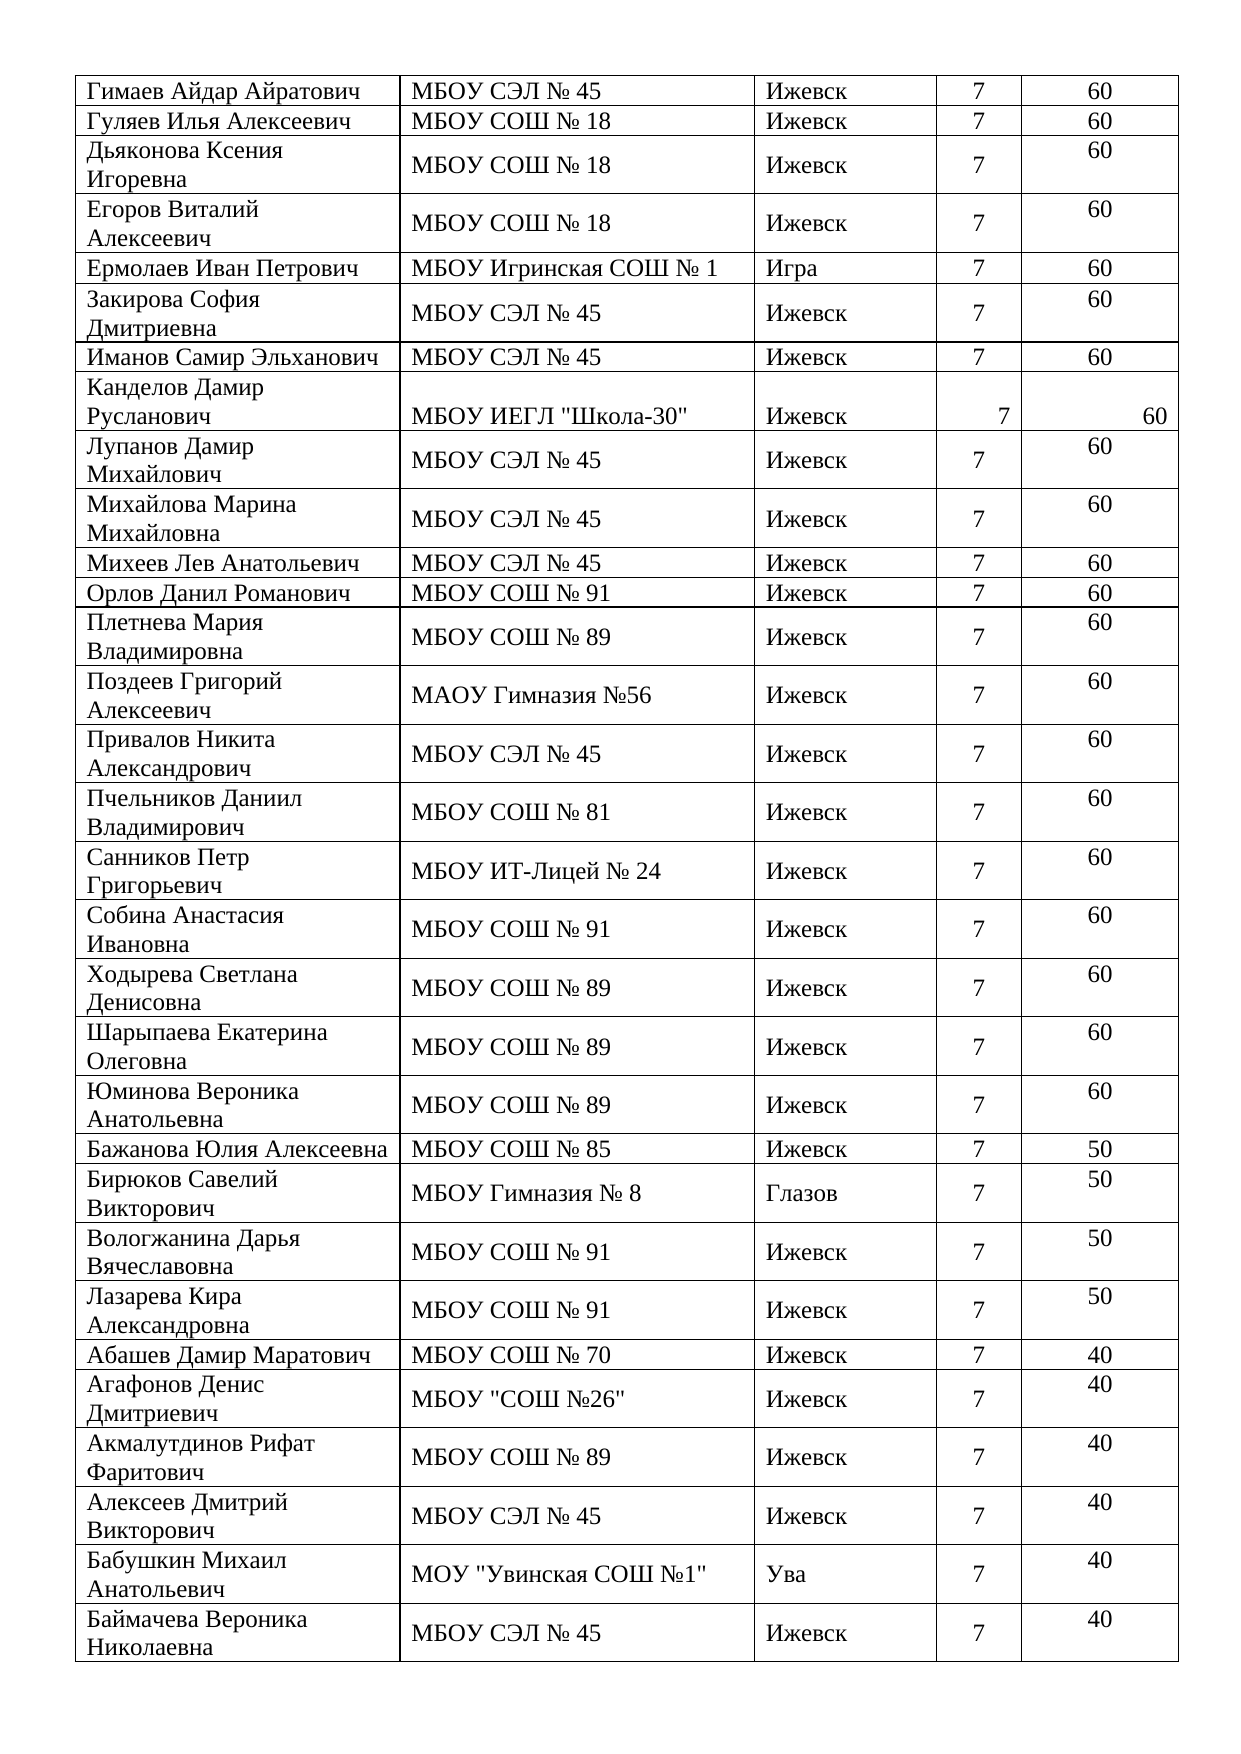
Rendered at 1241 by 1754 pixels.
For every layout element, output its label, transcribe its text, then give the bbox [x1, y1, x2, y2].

table_cell Ходырева Светлана Денисовна [76, 959, 399, 1016]
table_cell 40 [1022, 1487, 1178, 1544]
table_cell 60 [1022, 783, 1178, 841]
table_cell МБОУ СОШ № 18 [401, 106, 754, 134]
table_cell 40 [1022, 1428, 1178, 1486]
table_cell 50 [1022, 1281, 1178, 1339]
table_cell Баймачева Вероника Николаевна [76, 1604, 399, 1661]
table_cell 7 [937, 194, 1021, 252]
table_cell 60 [1022, 666, 1178, 723]
table_cell Ижевск [755, 343, 936, 371]
table_cell 40 [1022, 1604, 1178, 1661]
table_cell МБОУ "СОШ №26" [401, 1370, 754, 1427]
table_cell 60 [1022, 431, 1178, 488]
table_cell 7 [937, 431, 1021, 488]
table_cell Лупанов Дамир Михайлович [76, 431, 399, 488]
table_cell МБОУ СОШ № 89 [401, 608, 754, 665]
table_cell МБОУ ИЕГЛ "Школа-30" [401, 372, 754, 430]
table_cell Ижевск [755, 1134, 936, 1163]
table_cell 60 [1022, 959, 1178, 1016]
table_cell 7 [937, 783, 1021, 841]
table_cell 7 [937, 1076, 1021, 1133]
table_cell Ижевск [755, 194, 936, 252]
table_cell Гимаев Айдар Айратович [76, 76, 399, 105]
table_cell Поздеев Григорий Алексеевич [76, 666, 399, 723]
table_cell Ижевск [755, 725, 936, 782]
table_cell МБОУ СОШ № 89 [401, 1428, 754, 1486]
table_cell Привалов Никита Александрович [76, 725, 399, 782]
table_cell Бажанова Юлия Алексеевна [76, 1134, 399, 1163]
table_cell Ижевск [755, 136, 936, 193]
table_cell Шарыпаева Екатерина Олеговна [76, 1017, 399, 1075]
table_cell 60 [1022, 489, 1178, 547]
table_cell Юминова Вероника Анатольевна [76, 1076, 399, 1133]
table_cell Ижевск [755, 548, 936, 577]
table_cell Ижевск [755, 578, 936, 606]
table_cell МБОУ СОШ № 91 [401, 900, 754, 958]
table_cell 7 [937, 1545, 1021, 1603]
table_cell Игра [755, 253, 936, 283]
table_cell 7 [937, 1017, 1021, 1075]
table_cell МБОУ СОШ № 91 [401, 1281, 754, 1339]
table_cell МБОУ СЭЛ № 45 [401, 548, 754, 577]
table_cell 60 [1022, 1076, 1178, 1133]
table_cell 7 [937, 253, 1021, 283]
table_cell МАОУ Гимназия №56 [401, 666, 754, 723]
table_cell 7 [937, 959, 1021, 1016]
table_cell Михайлова Марина Михайловна [76, 489, 399, 547]
table_cell Закирова София Дмитриевна [76, 284, 399, 341]
table_cell 7 [937, 1370, 1021, 1427]
table_cell МБОУ СЭЛ № 45 [401, 1487, 754, 1544]
table_cell Иманов Самир Эльханович [76, 343, 399, 371]
table_cell 7 [937, 578, 1021, 606]
table_cell Ижевск [755, 1076, 936, 1133]
table_cell МБОУ Гимназия № 8 [401, 1164, 754, 1222]
table_cell МБОУ СЭЛ № 45 [401, 431, 754, 488]
table_cell Плетнева Мария Владимировна [76, 608, 399, 665]
table_cell 7 [937, 548, 1021, 577]
table_cell 60 [1022, 608, 1178, 665]
table_cell Ижевск [755, 1428, 936, 1486]
table_cell МБОУ ИТ-Лицей № 24 [401, 842, 754, 899]
table_cell 7 [937, 372, 1021, 430]
table_cell МБОУ СЭЛ № 45 [401, 1604, 754, 1661]
table_cell МБОУ СОШ № 81 [401, 783, 754, 841]
table_cell 7 [937, 1134, 1021, 1163]
table_cell Орлов Данил Романович [76, 578, 399, 606]
table_cell Ижевск [755, 1370, 936, 1427]
table_cell МБОУ СЭЛ № 45 [401, 343, 754, 371]
table_cell 40 [1022, 1545, 1178, 1603]
table_cell Дьяконова Ксения Игоревна [76, 136, 399, 193]
table_cell Ижевск [755, 372, 936, 430]
table_cell 60 [1022, 372, 1178, 430]
table_cell 60 [1022, 76, 1178, 105]
table_cell МБОУ СОШ № 89 [401, 1017, 754, 1075]
table_cell 60 [1022, 842, 1178, 899]
table_cell Вологжанина Дарья Вячеславовна [76, 1223, 399, 1280]
table_cell Ува [755, 1545, 936, 1603]
table_cell Ижевск [755, 1487, 936, 1544]
table_cell 60 [1022, 548, 1178, 577]
table_cell МБОУ СОШ № 18 [401, 194, 754, 252]
table_cell Бабушкин Михаил Анатольевич [76, 1545, 399, 1603]
table_cell 7 [937, 608, 1021, 665]
table_cell 40 [1022, 1370, 1178, 1427]
table_cell Ижевск [755, 1281, 936, 1339]
table_cell 7 [937, 1164, 1021, 1222]
table_cell 7 [937, 136, 1021, 193]
table_cell 7 [937, 343, 1021, 371]
table_cell МБОУ СОШ № 91 [401, 1223, 754, 1280]
table_cell Ижевск [755, 76, 936, 105]
table_cell 7 [937, 1428, 1021, 1486]
table_cell 60 [1022, 253, 1178, 283]
table_cell 7 [937, 1281, 1021, 1339]
table_cell 7 [937, 489, 1021, 547]
table_cell 50 [1022, 1223, 1178, 1280]
table_cell Ижевск [755, 842, 936, 899]
table_cell 7 [937, 1340, 1021, 1368]
table_cell Канделов Дамир Русланович [76, 372, 399, 430]
table_cell Агафонов Денис Дмитриевич [76, 1370, 399, 1427]
table_cell Глазов [755, 1164, 936, 1222]
table_cell МБОУ СЭЛ № 45 [401, 284, 754, 341]
table_cell МБОУ СЭЛ № 45 [401, 489, 754, 547]
table_cell 60 [1022, 725, 1178, 782]
table_cell Алексеев Дмитрий Викторович [76, 1487, 399, 1544]
table_cell Ижевск [755, 959, 936, 1016]
table_cell Абашев Дамир Маратович [76, 1340, 399, 1368]
table_cell Ермолаев Иван Петрович [76, 253, 399, 283]
table_cell 7 [937, 1487, 1021, 1544]
table_cell 7 [937, 1604, 1021, 1661]
table_cell Ижевск [755, 1017, 936, 1075]
table_cell Собина Анастасия Ивановна [76, 900, 399, 958]
table_cell Акмалутдинов Рифат Фаритович [76, 1428, 399, 1486]
table_cell МБОУ СЭЛ № 45 [401, 76, 754, 105]
table_cell Пчельников Даниил Владимирович [76, 783, 399, 841]
table_cell МБОУ СОШ № 85 [401, 1134, 754, 1163]
table_cell Ижевск [755, 431, 936, 488]
table_cell 60 [1022, 1017, 1178, 1075]
table_cell 7 [937, 842, 1021, 899]
table_cell Ижевск [755, 783, 936, 841]
table_cell МБОУ СОШ № 91 [401, 578, 754, 606]
table_cell МБОУ Игринская СОШ № 1 [401, 253, 754, 283]
table_cell 7 [937, 1223, 1021, 1280]
table_cell 60 [1022, 900, 1178, 958]
table_cell Ижевск [755, 608, 936, 665]
table_cell 60 [1022, 106, 1178, 134]
table_cell 60 [1022, 194, 1178, 252]
table_cell МБОУ СЭЛ № 45 [401, 725, 754, 782]
table_cell Ижевск [755, 284, 936, 341]
table_cell МБОУ СОШ № 89 [401, 1076, 754, 1133]
table_cell МБОУ СОШ № 89 [401, 959, 754, 1016]
table_cell 60 [1022, 136, 1178, 193]
table_cell Ижевск [755, 1604, 936, 1661]
table_cell 60 [1022, 343, 1178, 371]
table_cell Егоров Виталий Алексеевич [76, 194, 399, 252]
table_cell Ижевск [755, 666, 936, 723]
table_cell МБОУ СОШ № 18 [401, 136, 754, 193]
table_cell Бирюков Савелий Викторович [76, 1164, 399, 1222]
table_cell 60 [1022, 284, 1178, 341]
table_cell Ижевск [755, 106, 936, 134]
table_cell 50 [1022, 1164, 1178, 1222]
table_cell 7 [937, 666, 1021, 723]
table_cell 7 [937, 284, 1021, 341]
table_cell Ижевск [755, 1340, 936, 1368]
table_cell Ижевск [755, 900, 936, 958]
table_cell 60 [1022, 578, 1178, 606]
table_cell МОУ "Увинская СОШ №1" [401, 1545, 754, 1603]
table_cell 40 [1022, 1340, 1178, 1368]
table_cell Лазарева Кира Александровна [76, 1281, 399, 1339]
table_cell Ижевск [755, 489, 936, 547]
table_cell 7 [937, 900, 1021, 958]
table_cell 50 [1022, 1134, 1178, 1163]
table_cell МБОУ СОШ № 70 [401, 1340, 754, 1368]
table_cell 7 [937, 725, 1021, 782]
table_cell Санников Петр Григорьевич [76, 842, 399, 899]
table_cell Михеев Лев Анатольевич [76, 548, 399, 577]
table_cell 7 [937, 76, 1021, 105]
table_cell 7 [937, 106, 1021, 134]
table_cell Ижевск [755, 1223, 936, 1280]
table_cell Гуляев Илья Алексеевич [76, 106, 399, 134]
